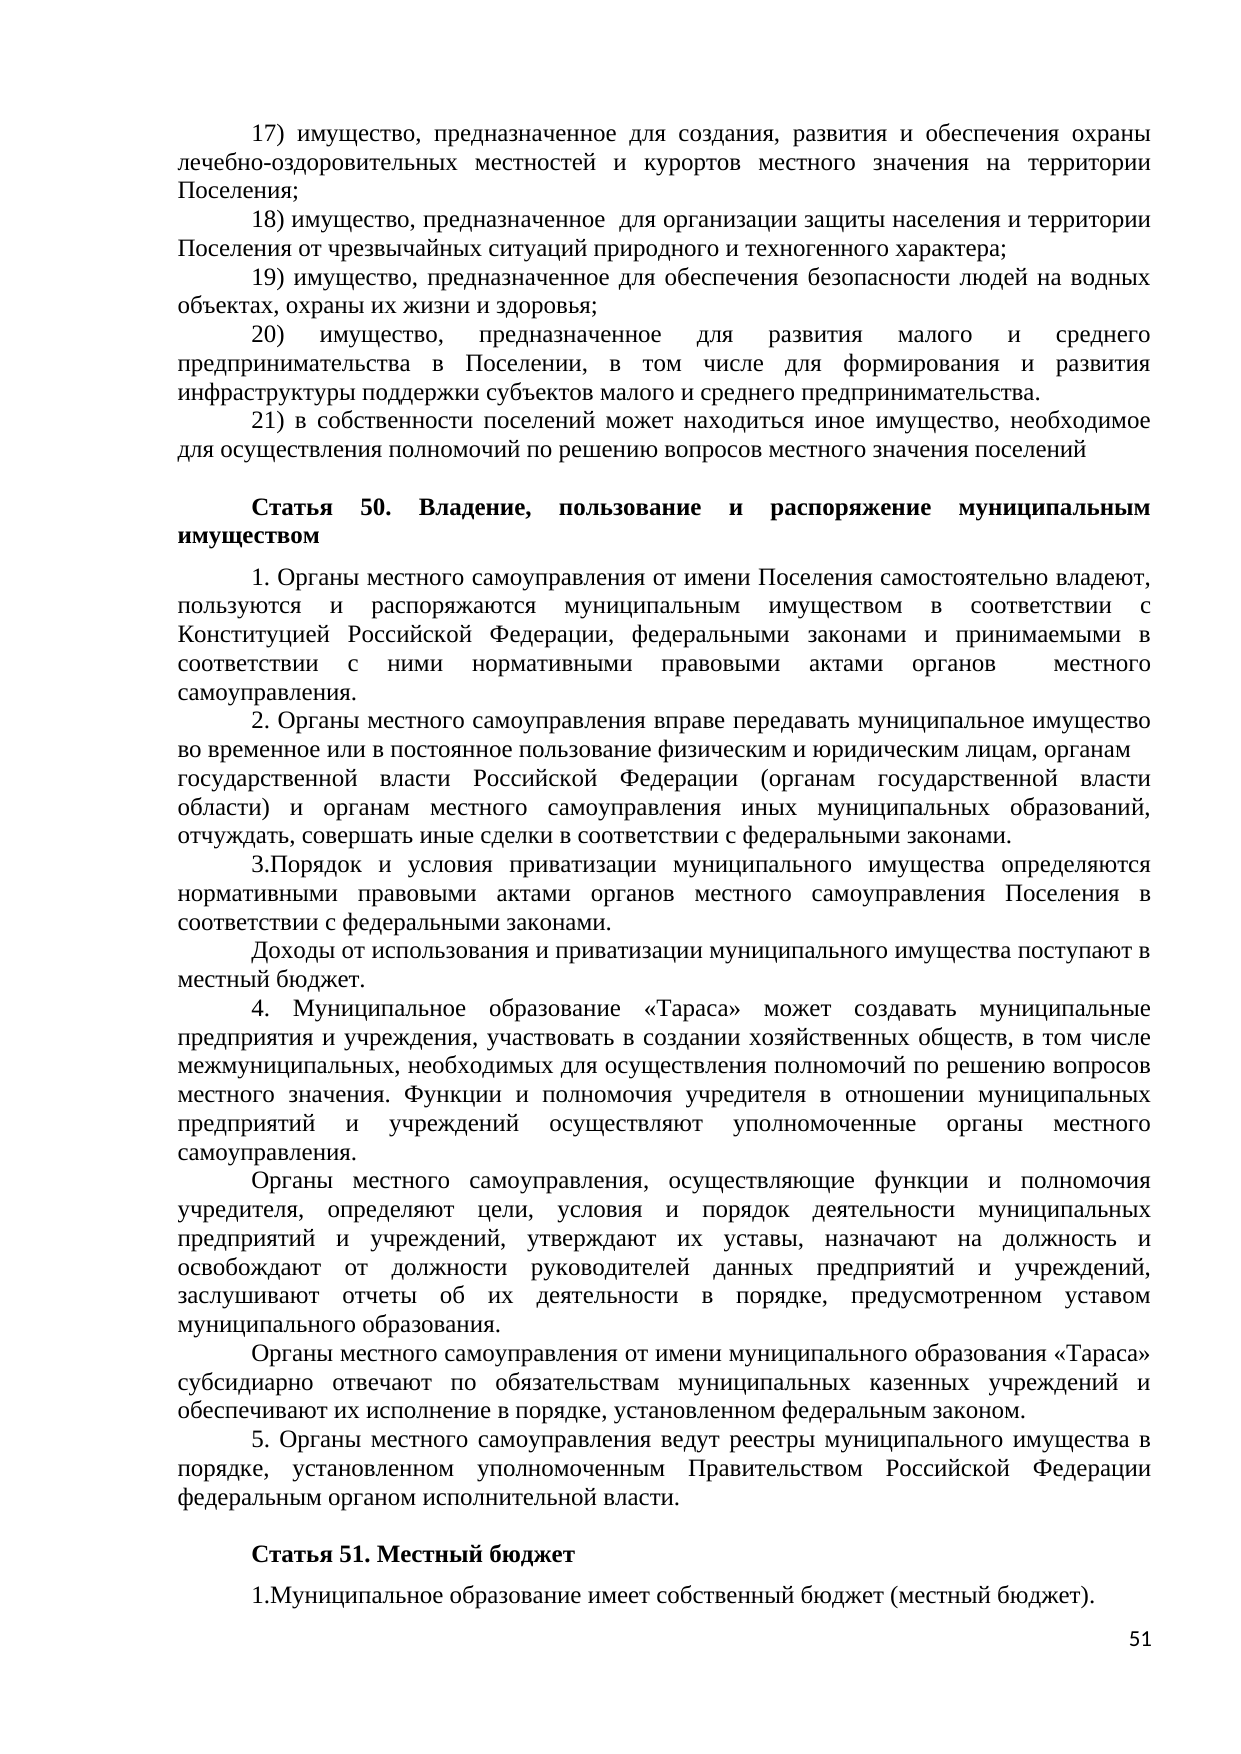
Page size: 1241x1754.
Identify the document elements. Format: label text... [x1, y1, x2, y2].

text 17) имущество, предназначенное для создания, развития и обеспечения охраны лечебно-оздоровительных местностей и курортов местного значения на территории Поселения; [177, 118, 1152, 204]
text Статья 51. Местный бюджет [177, 1539, 1152, 1568]
text 1.Муниципальное образование имеет собственный бюджет (местный бюджет). [177, 1581, 1152, 1609]
text 21) в собственности поселений может находиться иное имущество, необходимое для осуществления полномочий по решению вопросов местного значения поселений [177, 406, 1152, 463]
text 20) имущество, предназначенное для развития малого и среднего предпринимательства в Поселении, в том числе для формирования и развития инфраструктуры поддержки субъектов малого и среднего предпринимательства. [177, 319, 1152, 406]
text 5. Органы местного самоуправления ведут реестры муниципального имущества в порядке, установленном уполномоченным Правительством Российской Федерации федеральным органом исполнительной власти. [177, 1424, 1152, 1511]
text 18) имущество, предназначенное для организации защиты населения и территории Поселения от чрезвычайных ситуаций природного и техногенного характера; [177, 204, 1152, 262]
text 1. Органы местного самоуправления от имени Поселения самостоятельно владеют, пользуются и распоряжаются муниципальным имуществом в соответствии с Конституцией Российской Федерации, федеральными законами и принимаемыми в соответствии с ними нормативными правовыми актами органов местного самоуправления. [177, 562, 1152, 706]
text 19) имущество, предназначенное для обеспечения безопасности людей на водных объектах, охраны их жизни и здоровья; [177, 262, 1152, 319]
text государственной власти Российской Федерации (органам государственной власти области) и органам местного самоуправления иных муниципальных образований, отчуждать, совершать иные сделки в соответствии с федеральными законами. [177, 763, 1152, 849]
text Органы местного самоуправления, осуществляющие функции и полномочия учредителя, определяют цели, условия и порядок деятельности муниципальных предприятий и учреждений, утверждают их уставы, назначают на должность и освобождают от должности руководителей данных предприятий и учреждений, заслушивают отчеты об их деятельности в порядке, предусмотренном уставом муниципального образования. [177, 1166, 1152, 1338]
text Доходы от использования и приватизации муниципального имущества поступают в местный бюджет. [177, 936, 1152, 993]
text 3.Порядок и условия приватизации муниципального имущества определяются нормативными правовыми актами органов местного самоуправления Поселения в соответствии с федеральными законами. [177, 849, 1152, 936]
text Органы местного самоуправления от имени муниципального образования «Тараса» субсидиарно отвечают по обязательствам муниципальных казенных учреждений и обеспечивают их исполнение в порядке, установленном федеральным законом. [177, 1338, 1152, 1424]
text 2. Органы местного самоуправления вправе передавать муниципальное имущество во временное или в постоянное пользование физическим и юридическим лицам, органам [177, 706, 1152, 763]
text Статья 50. Владение, пользование и распоряжение муниципальным имуществом [177, 492, 1152, 549]
text 4. Муниципальное образование «Тараса» может создавать муниципальные предприятия и учреждения, участвовать в создании хозяйственных обществ, в том числе межмуниципальных, необходимых для осуществления полномочий по решению вопросов местного значения. Функции и полномочия учредителя в отношении муниципальных предприятий и учреждений осуществляют уполномоченные органы местного самоуправления. [177, 993, 1152, 1166]
